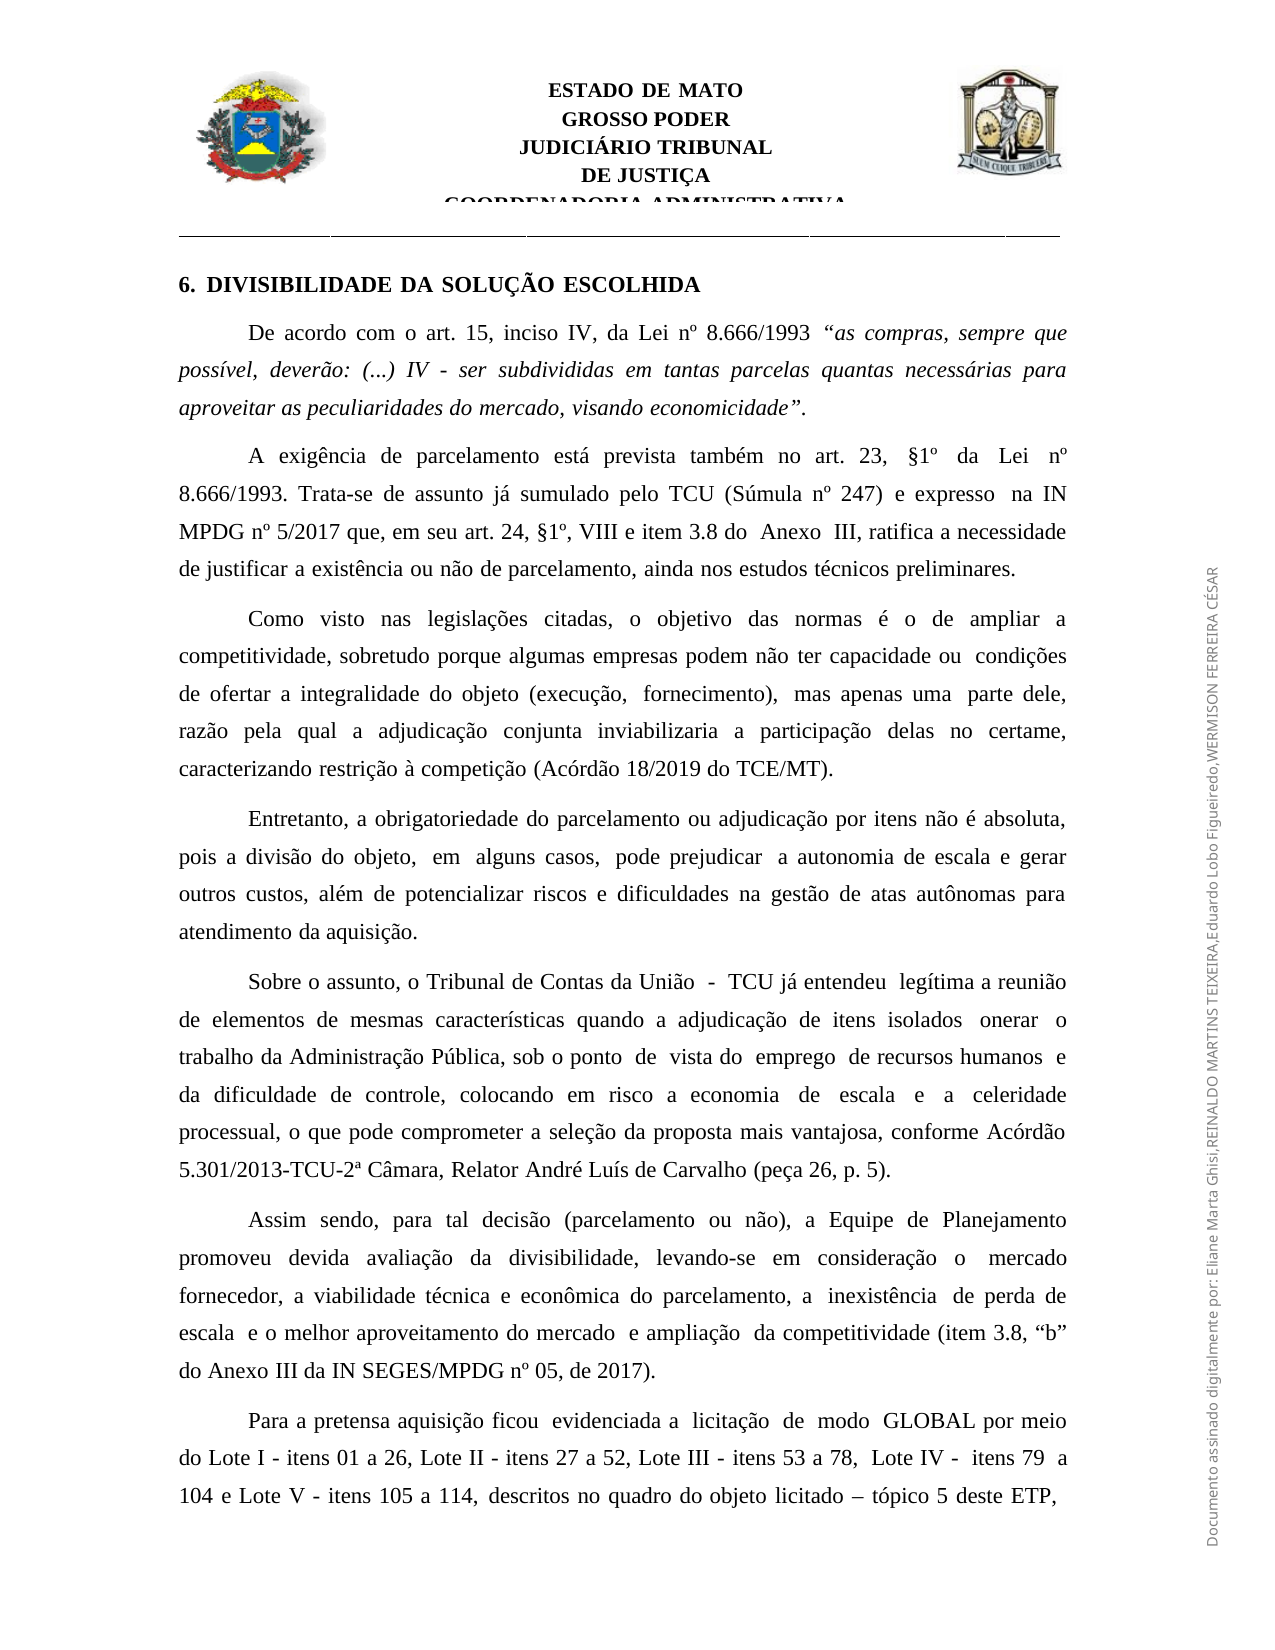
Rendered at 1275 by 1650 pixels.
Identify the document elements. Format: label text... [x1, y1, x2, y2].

text A exigência de parcelamento está prevista também no art. 23, §1º da Lei nº 8.666/1993. Trata-se de assunto já sumulado pelo TCU (Súmula nº 247) e expresso na IN MPDG nº 5/2017 que, em seu art. 24, §1º, VIII e item 3.8 do Anexo III, ratifica a necessidade de justificar a existência ou não de parcelamento, ainda nos estudos técnicos preliminares. [178, 443, 1067, 582]
text Entretanto, a obrigatoriedade do parcelamento ou adjudicação por itens não é absoluta, pois a divisão do objeto, em alguns casos, pode prejudicar a autonomia de escala e gerar outros custos, além de potencializar riscos e dificuldades na gestão de atas autônomas para atendimento da aquisição. [178, 805, 1067, 944]
list DIVISIBILIDADE DA SOLUÇÃO ESCOLHIDA [178, 271, 1177, 297]
picture [195, 71, 327, 185]
text Para a pretensa aquisição ficou evidenciada a licitação de modo GLOBAL por meio do Lote I - itens 01 a 26, Lote II - itens 27 a 52, Lote III - itens 53 a 78, Lote IV - itens 79 a 104 e Lote V - itens 105 a 114, descritos no quadro do objeto licitado – tópico 5 deste ETP, [178, 1407, 1068, 1508]
text Assim sendo, para tal decisão (parcelamento ou não), a Equipe de Planejamento promoveu devida avaliação da divisibilidade, levando-se em consideração o mercado fornecedor, a viabilidade técnica e econômica do parcelamento, a inexistência de perda de escala e o melhor aproveitamento do mercado e ampliação da competitividade (item 3.8, “b” do Anexo III da IN SEGES/MPDG nº 05, de 2017). [178, 1207, 1067, 1383]
text Sobre o assunto, o Tribunal de Contas da União - TCU já entendeu legítima a reunião de elementos de mesmas características quando a adjudicação de itens isolados onerar o trabalho da Administração Pública, sob o ponto de vista do emprego de recursos humanos e da dificuldade de controle, colocando em risco a economia de escala e a celeridade processual, o que pode comprometer a seleção da proposta mais vantajosa, conforme Acórdão 5.301/2013-TCU-2ª Câmara, Relator André Luís de Carvalho (peça 26, p. 5). [178, 968, 1067, 1182]
text De acordo com o art. 15, inciso IV, da Lei nº 8.666/1993 “as compras, sempre que possível, deverão: (...) IV - ser subdivididas em tantas parcelas quantas necessárias para aproveitar as peculiaridades do mercado, visando economicidade”. [178, 319, 1068, 420]
text Como visto nas legislações citadas, o objetivo das normas é o de ampliar a competitividade, sobretudo porque algumas empresas podem não ter capacidade ou condições de ofertar a integralidade do objeto (execução, fornecimento), mas apenas uma parte dele, razão pela qual a adjudicação conjunta inviabilizaria a participação delas no certame, caracterizando restrição à competição (Acórdão 18/2019 do TCE/MT). [178, 605, 1067, 781]
picture [948, 65, 1068, 180]
